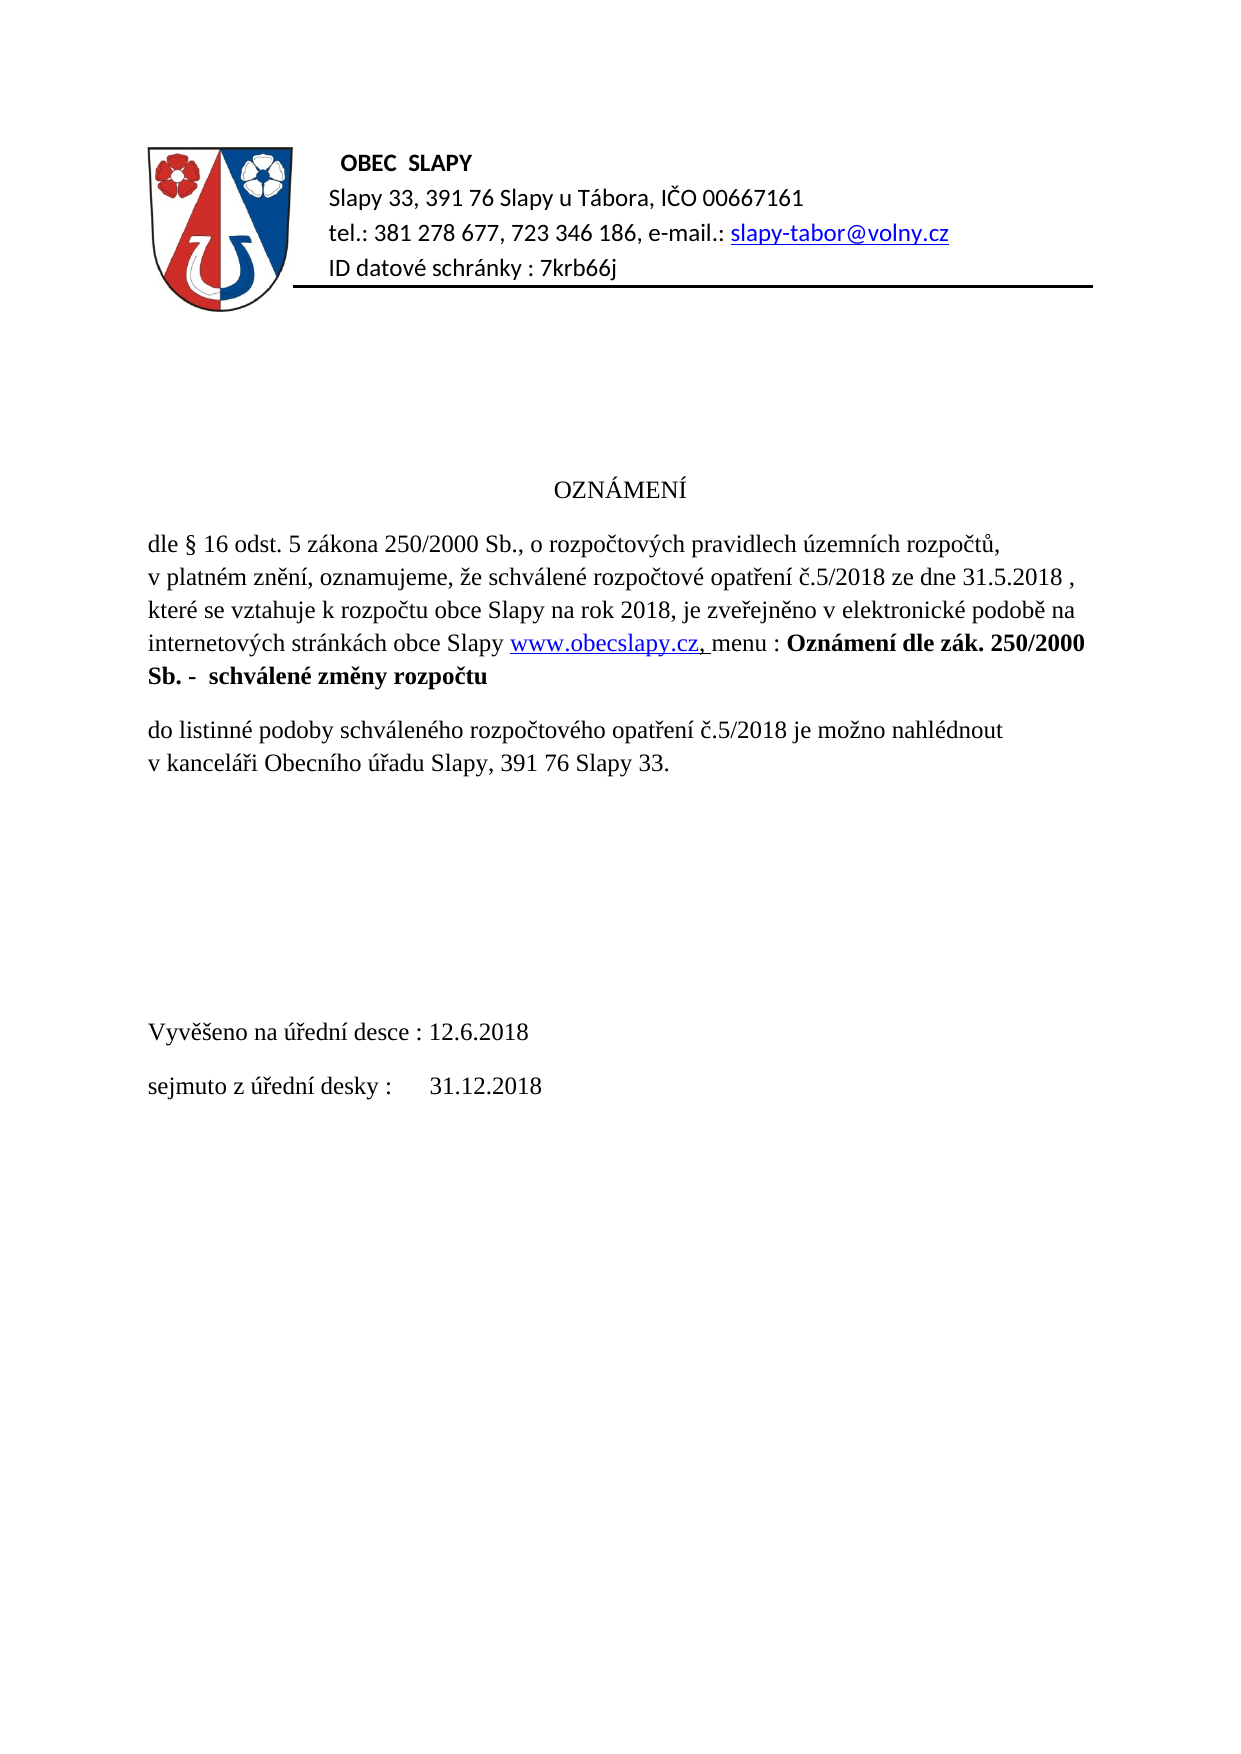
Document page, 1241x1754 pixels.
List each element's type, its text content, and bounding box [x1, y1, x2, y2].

text do listinné podoby schváleného rozpočtového opatření č.5/2018 je možno nahlédnout v kanceláři Obecního úřadu Slapy, 391 76 Slapy 33. [148, 715, 1093, 777]
text OBEC SLAPY Slapy 33, 391 76 Slapy u Tábora, IČO 00667161 tel.: 381 278 677, 723 346 186, e-mail.: slapy-tabor@volny.cz ID datové schránky : 7krb66j [293, 148, 1093, 285]
text dle § 16 odst. 5 zákona 250/2000 Sb., o rozpočtových pravidlech územních rozpočtů, v platném znění, oznamujeme, že schválené rozpočtové opatření č.5/2018 ze dne 31.5.2018 , které se vztahuje k rozpočtu obce Slapy na rok 2018, je zveřejněno v elektronické podobě na internetových stránkách obce Slapy www.obecslapy.cz, menu : Oznámení dle zák. 250/2000 Sb. - schválené změny rozpočtu [148, 529, 1093, 690]
picture [147, 147, 293, 312]
text OZNÁMENÍ [148, 475, 1093, 504]
text sejmuto z úřední desky : 31.12.2018 [148, 1071, 1093, 1100]
text Vyvěšeno na úřední desce : 12.6.2018 [148, 1017, 1093, 1046]
